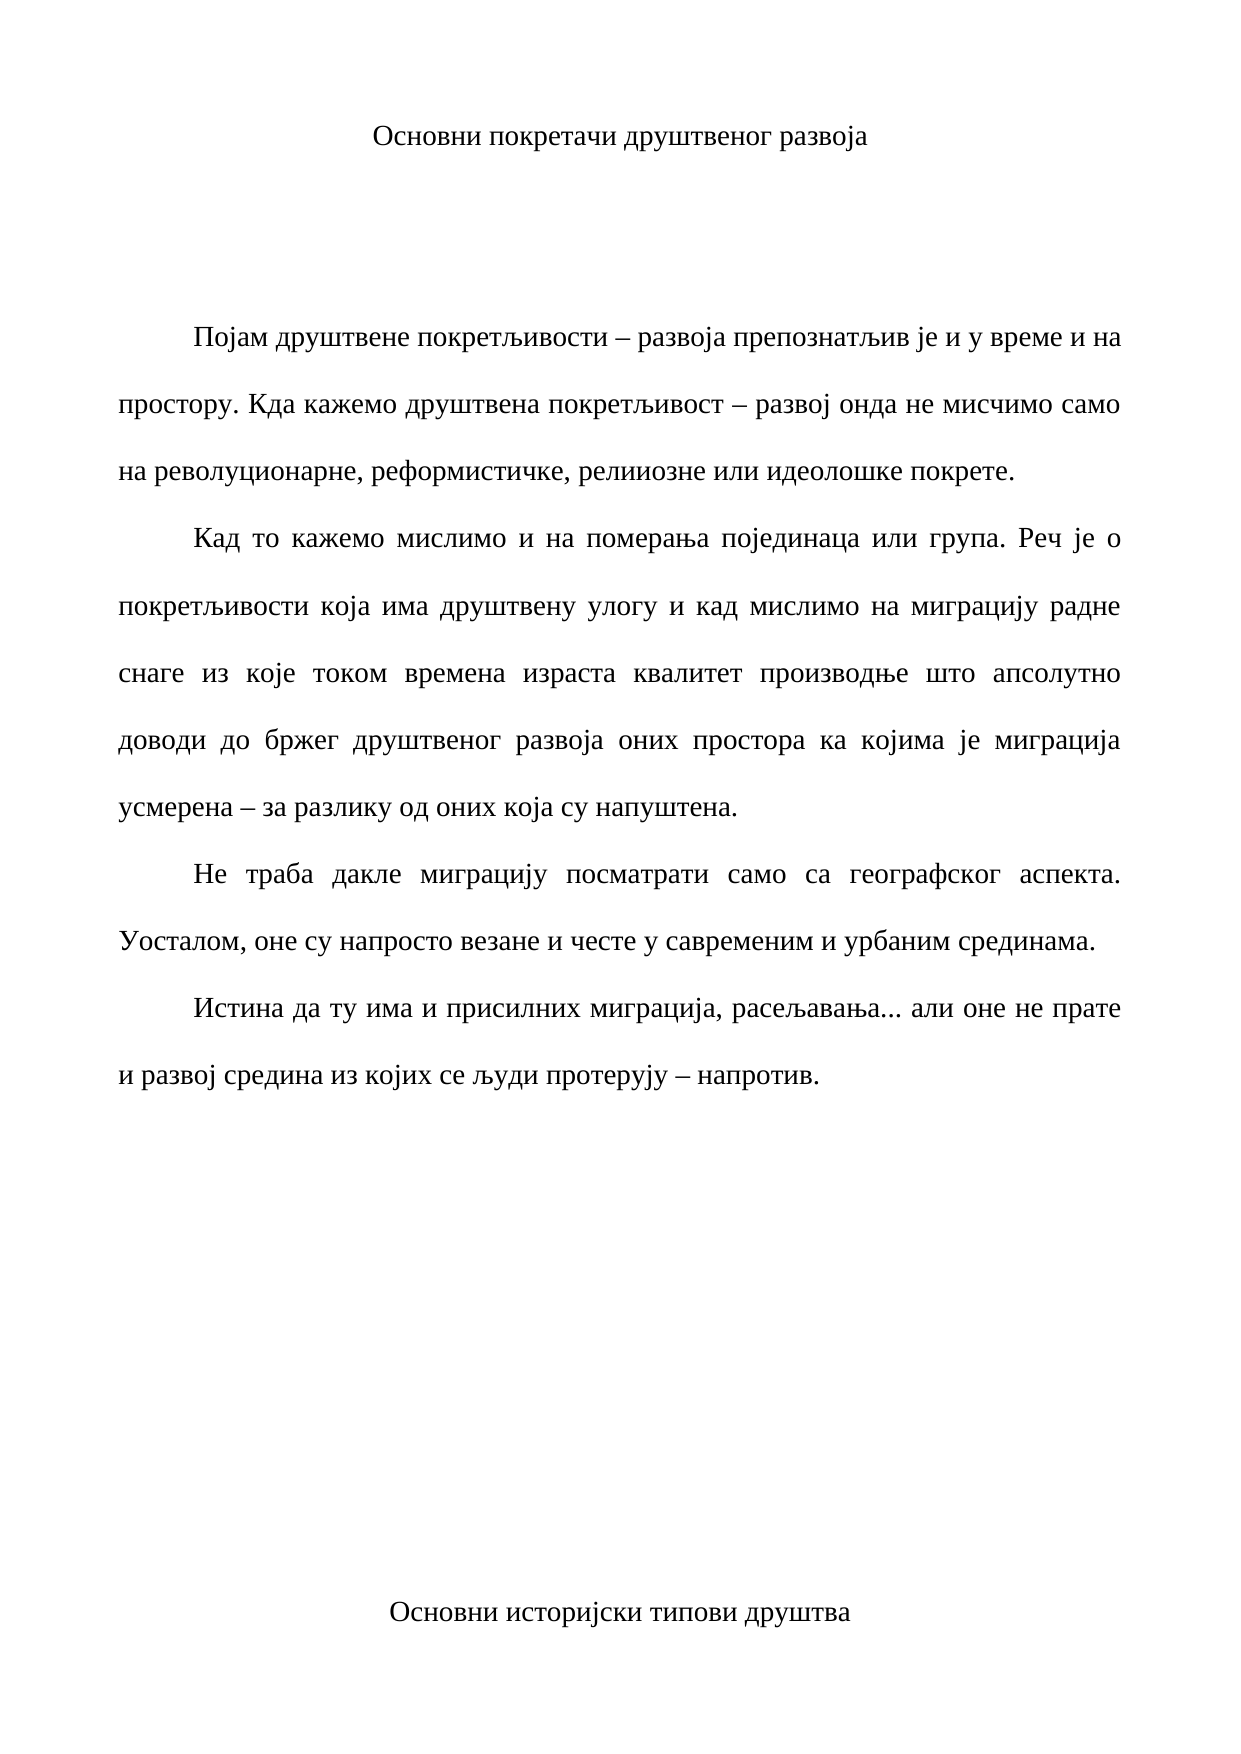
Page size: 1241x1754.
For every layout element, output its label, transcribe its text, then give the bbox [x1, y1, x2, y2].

text Основни покретачи друштвеног развоја [118, 118, 1122, 152]
text Кад то кажемо мислимо и на померања појединаца или група. Реч је о покретљивости која има друштвену улогу и кад мислимо на миграцију радне снаге из које током времена израста квалитет производње што апсолутно доводи до бржег друштвеног развоја оних простора ка којима је миграција усмерена – за разлику од оних која су напуштена. [118, 521, 1122, 822]
text Не траба дакле миграцију посматрати само са географског аспекта. Уосталом, оне су напросто везане и честе у савременим и урбаним срединама. [118, 856, 1122, 957]
text Основни историјски типови друштва [118, 1594, 1122, 1627]
text Истина да ту има и присилних миграција, расељавања... али оне не прате и развој средина из којих се људи протерују – напротив. [118, 990, 1122, 1091]
text Појам друштвене покретљивости – развоја препознатљив је и у време и на простору. Кда кажемо друштвена покретљивост – развој онда не мисчимо само на револуционарне, реформистичке, релииозне или идеолошке покрете. [118, 319, 1122, 487]
